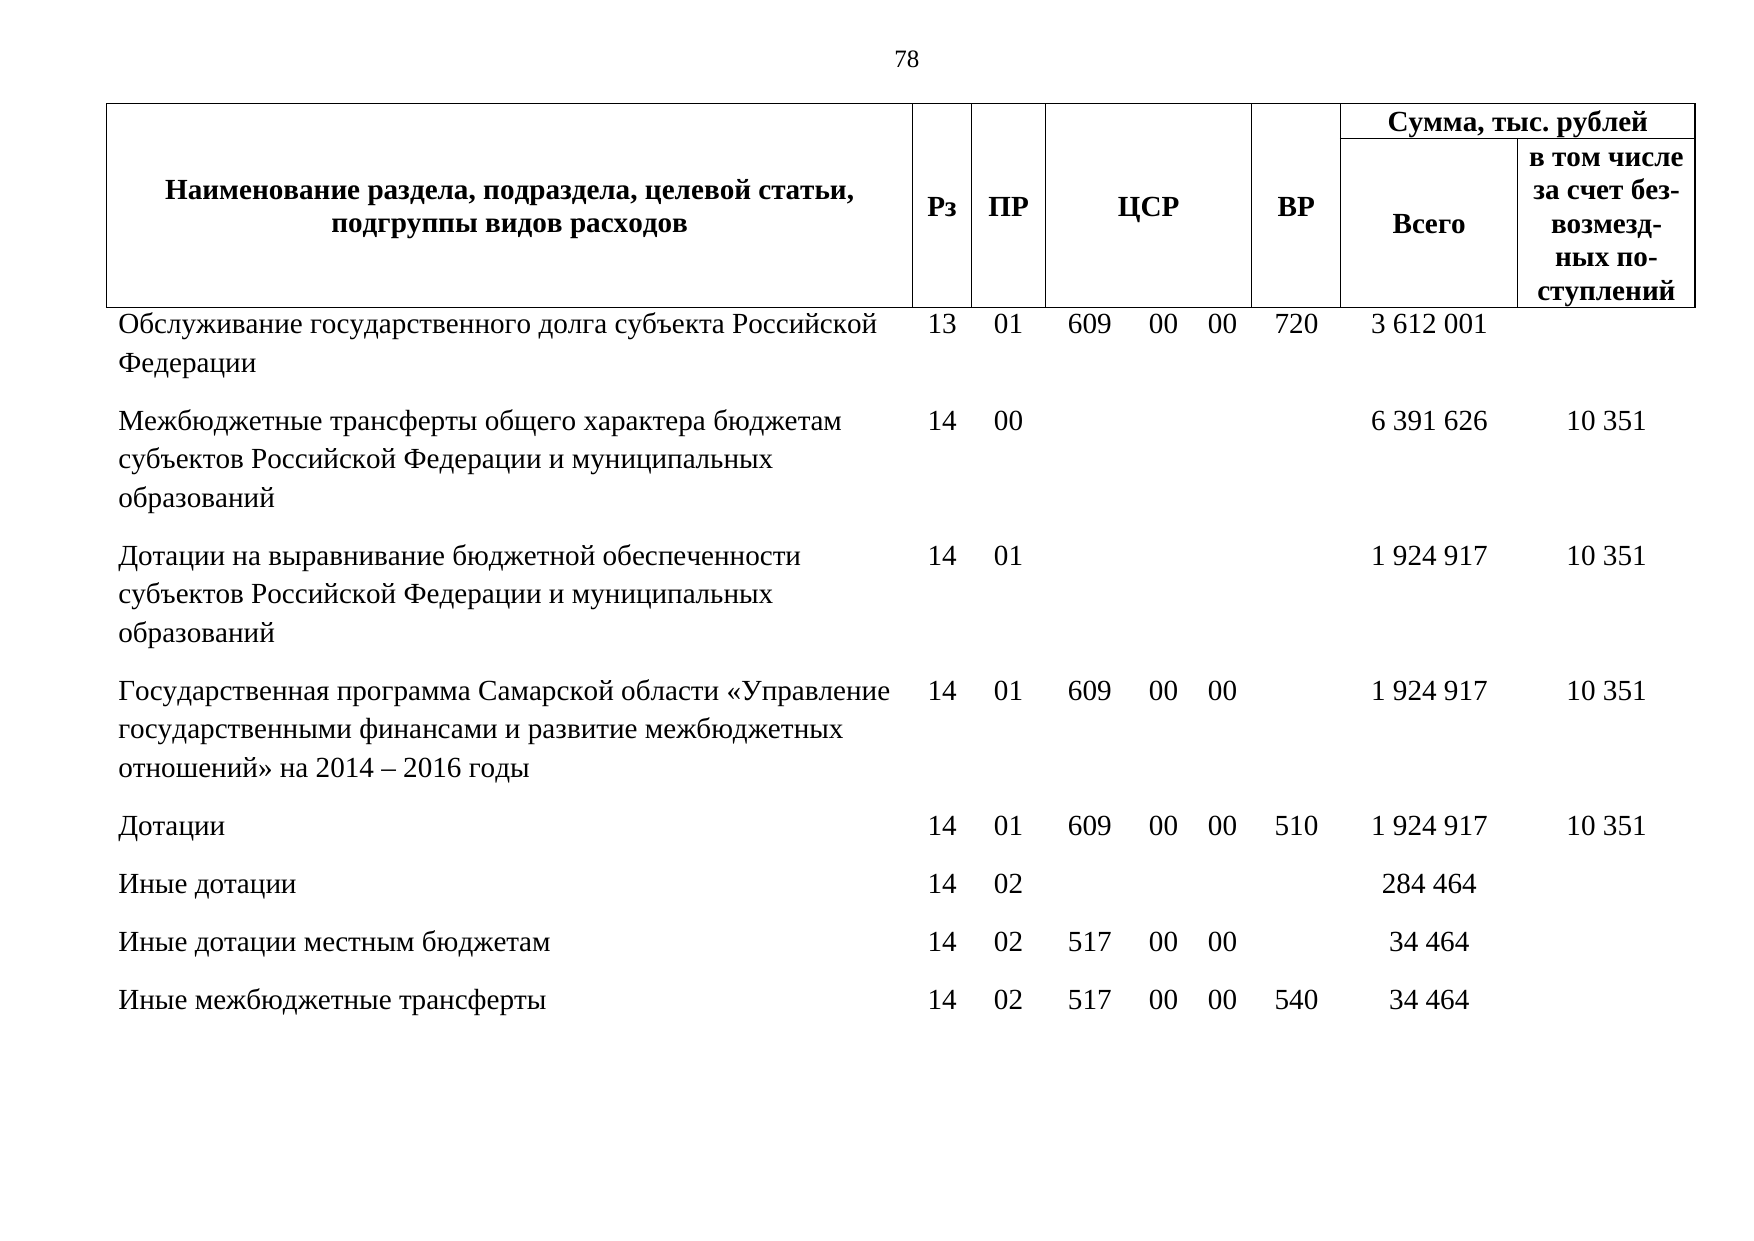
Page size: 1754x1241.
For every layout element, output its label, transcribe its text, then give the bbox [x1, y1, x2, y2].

table_header Наименование раздела, подраздела, целевой статьи, подгруппы видов расходов [107, 104, 912, 307]
table_header ЦСР [1046, 104, 1251, 307]
table_header Рз [913, 104, 971, 307]
table_header Сумма, тыс. рублей [1341, 104, 1694, 138]
table_header ВР [1252, 104, 1340, 307]
table_cell Всего [1341, 139, 1517, 307]
table_header ПР [972, 104, 1045, 307]
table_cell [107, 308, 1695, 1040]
table_cell в том числе за счет безвозмездных поступлений [1518, 139, 1694, 307]
